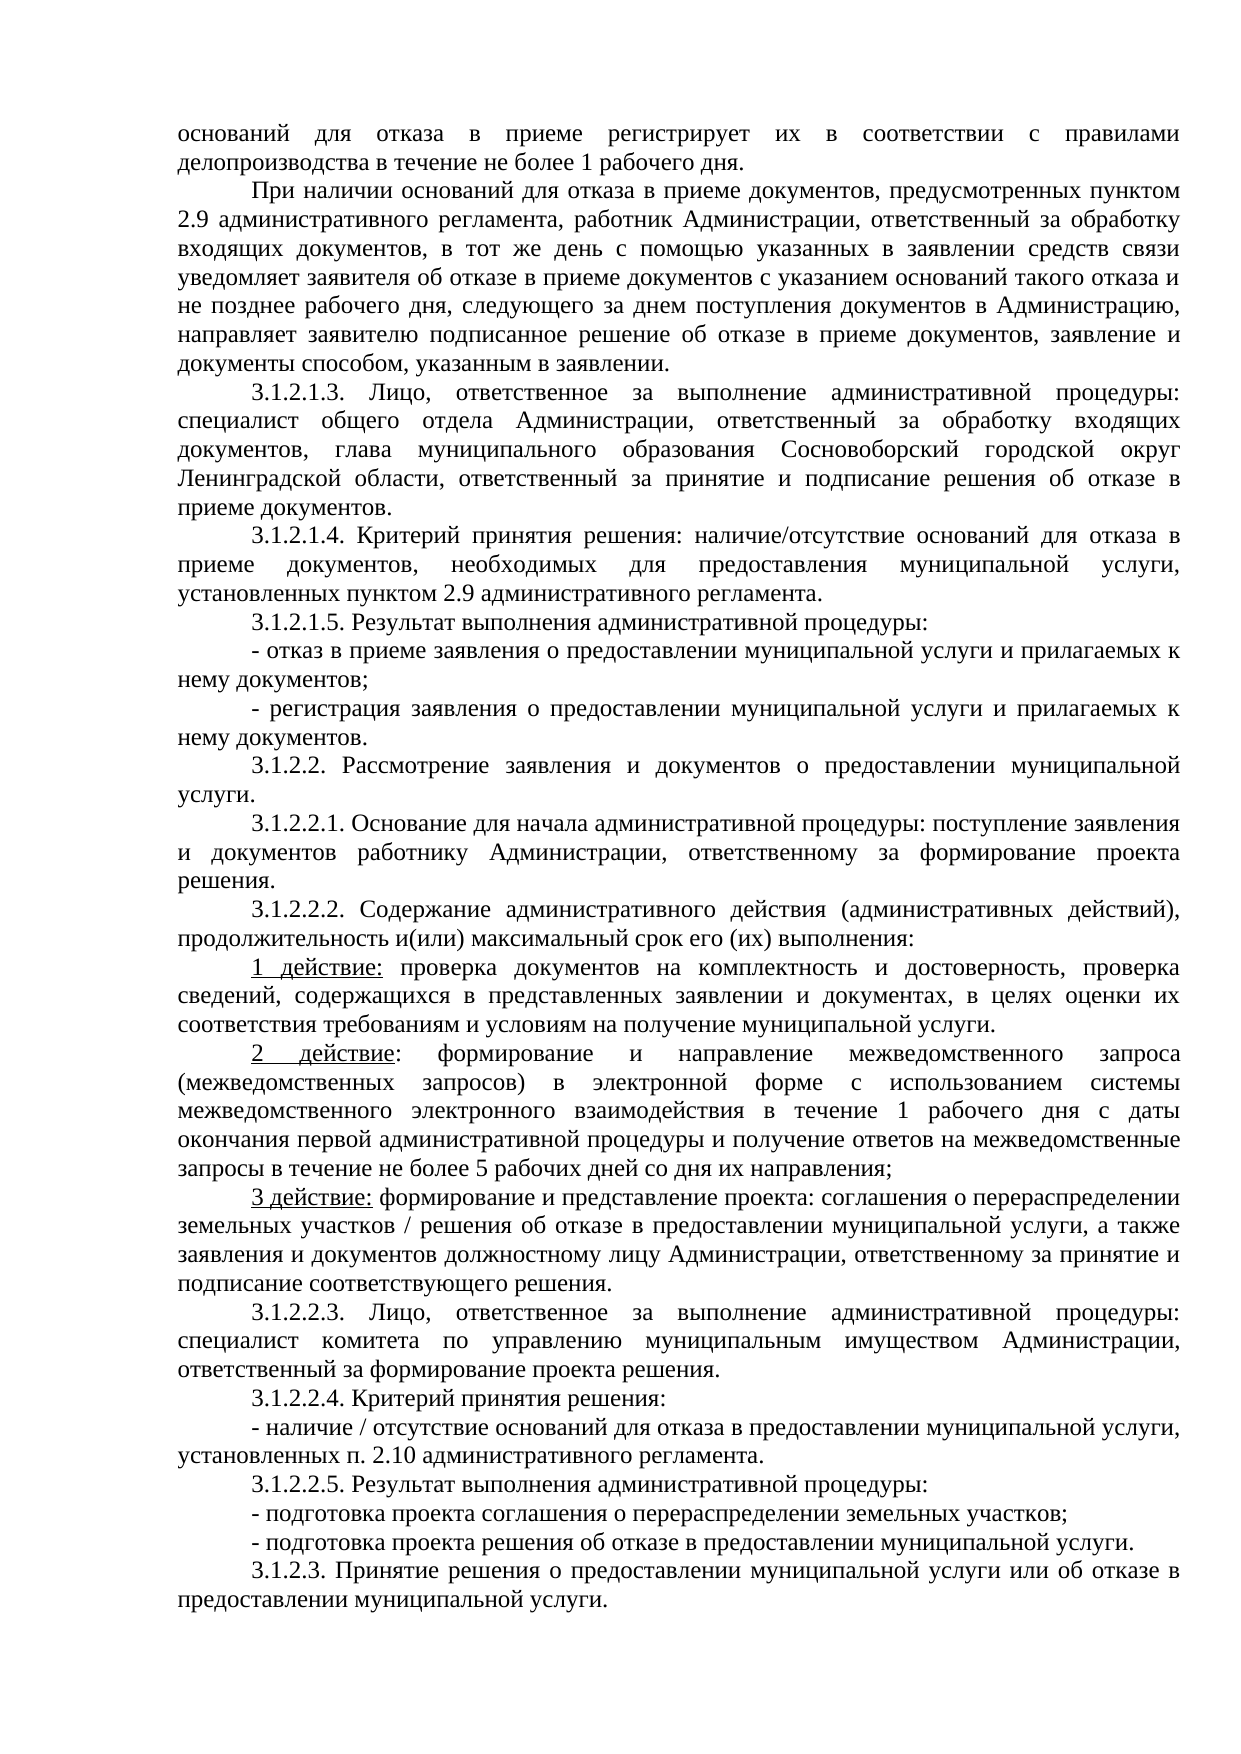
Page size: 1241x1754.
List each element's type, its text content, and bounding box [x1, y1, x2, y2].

text 3.1.2.1.5. Результат выполнения административной процедуры: [177, 607, 1181, 636]
text - подготовка проекта соглашения о перераспределении земельных участков; [177, 1498, 1181, 1527]
text 3.1.2.2.4. Критерий принятия решения: [177, 1383, 1181, 1412]
text 3.1.2.2.1. Основание для начала административной процедуры: поступление заявления и документов работнику Администрации, ответственному за формирование проекта решения. [177, 808, 1181, 894]
text 3 действие: формирование и представление проекта: соглашения о перераспределении земельных участков / решения об отказе в предоставлении муниципальной услуги, а также заявления и документов должностному лицу Администрации, ответственному за принятие и подписание соответствующего решения. [177, 1182, 1181, 1297]
text 1 действие: проверка документов на комплектность и достоверность, проверка сведений, содержащихся в представленных заявлении и документах, в целях оценки их соответствия требованиям и условиям на получение муниципальной услуги. [177, 952, 1181, 1038]
text - отказ в приеме заявления о предоставлении муниципальной услуги и прилагаемых к нему документов; [177, 636, 1181, 693]
text 3.1.2.2. Рассмотрение заявления и документов о предоставлении муниципальной услуги. [177, 751, 1181, 808]
text 3.1.2.1.3. Лицо, ответственное за выполнение административной процедуры: специалист общего отдела Администрации, ответственный за обработку входящих документов, глава муниципального образования Сосновоборский городской округ Ленинградской области, ответственный за принятие и подписание решения об отказе в приеме документов. [177, 377, 1181, 521]
text 3.1.2.1.4. Критерий принятия решения: наличие/отсутствие оснований для отказа в приеме документов, необходимых для предоставления муниципальной услуги, установленных пунктом 2.9 административного регламента. [177, 521, 1181, 607]
text 3.1.2.3. Принятие решения о предоставлении муниципальной услуги или об отказе в предоставлении муниципальной услуги. [177, 1556, 1181, 1613]
text - регистрация заявления о предоставлении муниципальной услуги и прилагаемых к нему документов. [177, 693, 1181, 751]
text - подготовка проекта решения об отказе в предоставлении муниципальной услуги. [177, 1527, 1181, 1556]
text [177, 118, 1181, 176]
text 2 действие: формирование и направление межведомственного запроса (межведомственных запросов) в электронной форме с использованием системы межведомственного электронного взаимодействия в течение 1 рабочего дня с даты окончания первой административной процедуры и получение ответов на межведомственные запросы в течение не более 5 рабочих дней со дня их направления; [177, 1038, 1181, 1182]
text 3.1.2.2.5. Результат выполнения административной процедуры: [177, 1469, 1181, 1498]
text - наличие / отсутствие оснований для отказа в предоставлении муниципальной услуги, установленных п. 2.10 административного регламента. [177, 1412, 1181, 1469]
text 3.1.2.2.3. Лицо, ответственное за выполнение административной процедуры: специалист комитета по управлению муниципальным имуществом Администрации, ответственный за формирование проекта решения. [177, 1297, 1181, 1383]
text 3.1.2.2.2. Содержание административного действия (административных действий), продолжительность и(или) максимальный срок его (их) выполнения: [177, 894, 1181, 952]
text При наличии оснований для отказа в приеме документов, предусмотренных пунктом 2.9 административного регламента, работник Администрации, ответственный за обработку входящих документов, в тот же день с помощью указанных в заявлении средств связи уведомляет заявителя об отказе в приеме документов с указанием оснований такого отказа и не позднее рабочего дня, следующего за днем поступления документов в Администрацию, направляет заявителю подписанное решение об отказе в приеме документов, заявление и документы способом, указанным в заявлении. [177, 176, 1181, 377]
